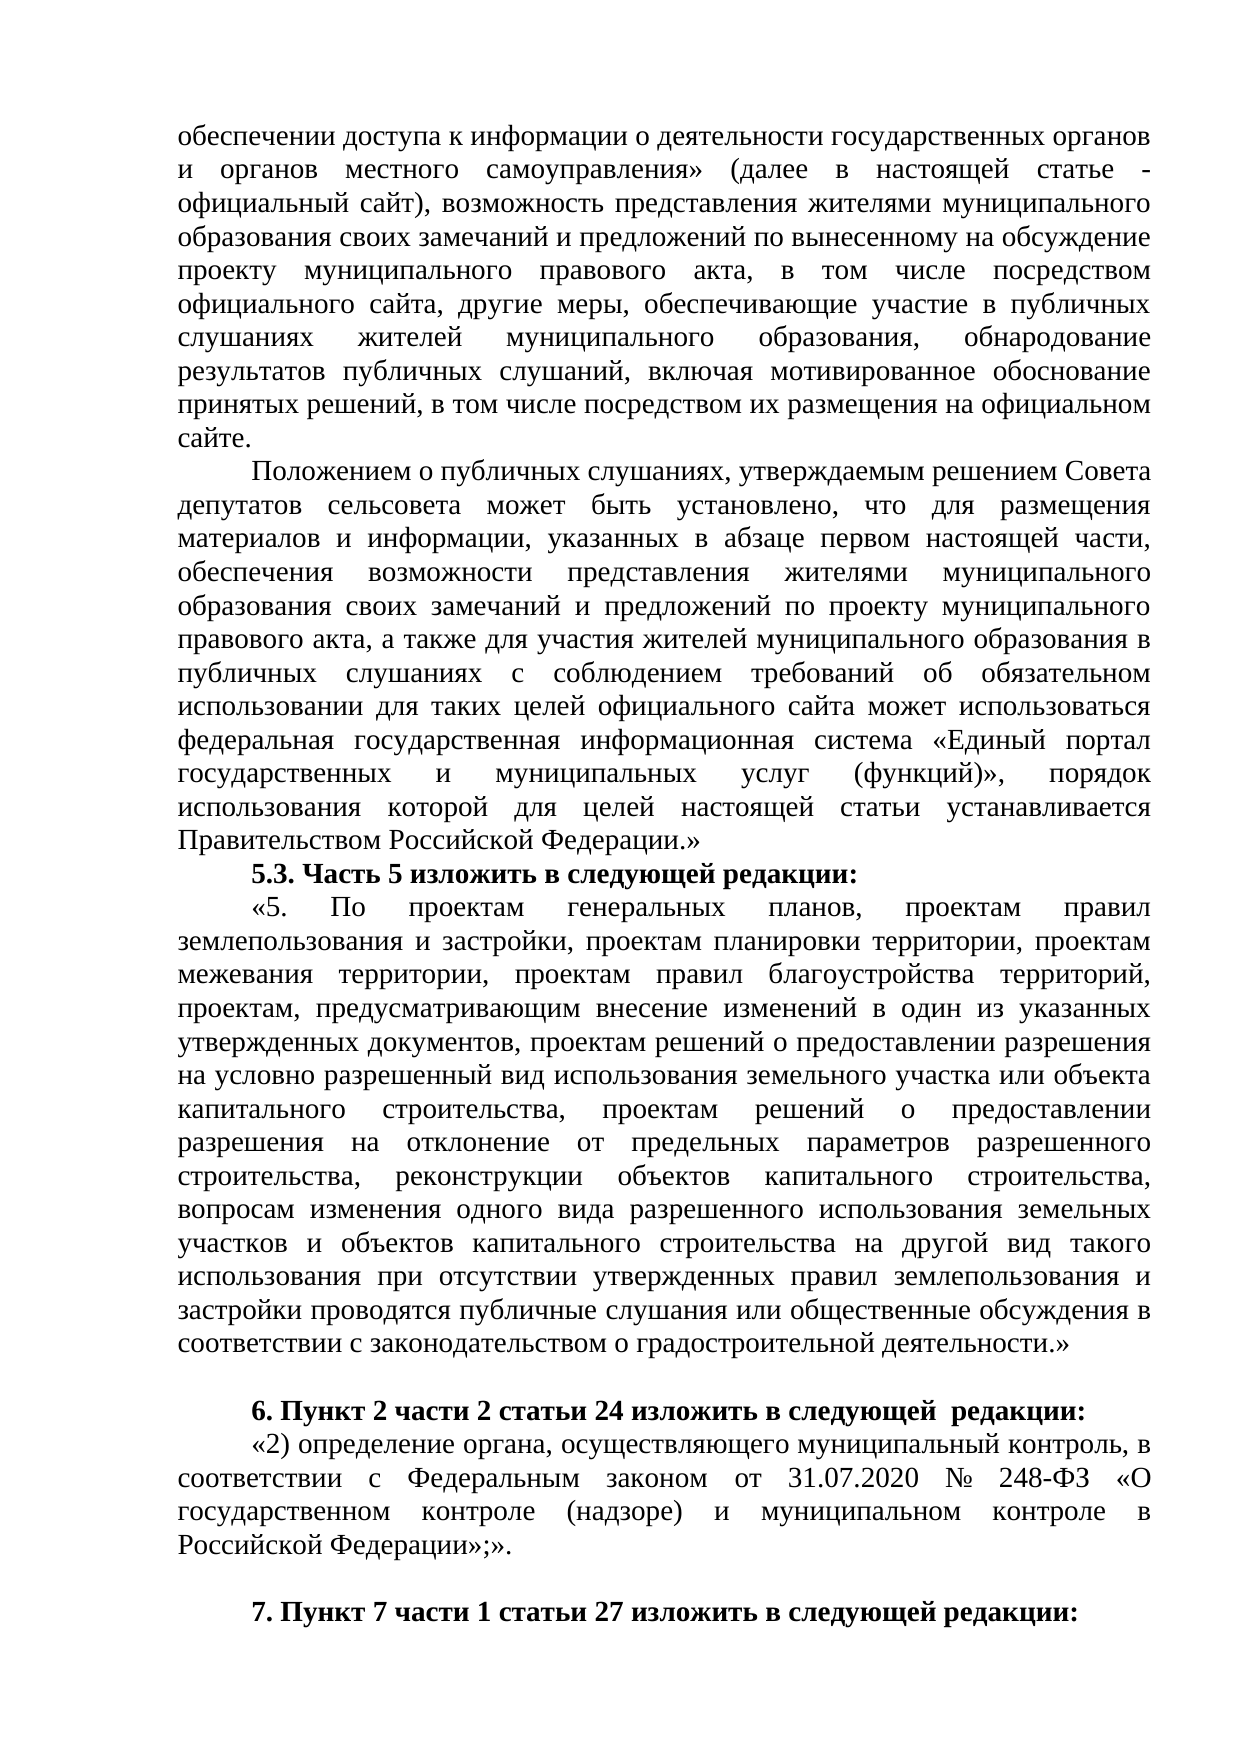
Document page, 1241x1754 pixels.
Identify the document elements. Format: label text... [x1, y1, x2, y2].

text 7. Пункт 7 части 1 статьи 27 изложить в следующей редакции: [177, 1594, 1152, 1627]
text 6. Пункт 2 части 2 статьи 24 изложить в следующей редакции: [177, 1393, 1152, 1426]
text «5. По проектам генеральных планов, проектам правил землепользования и застройки, проектам планировки территории, проектам межевания территории, проектам правил благоустройства территорий, проектам, предусматривающим внесение изменений в один из указанных утвержденных документов, проектам решений о предоставлении разрешения на условно разрешенный вид использования земельного участка или объекта капитального строительства, проектам решений о предоставлении разрешения на отклонение от предельных параметров разрешенного строительства, реконструкции объектов капитального строительства, вопросам изменения одного вида разрешенного использования земельных участков и объектов капитального строительства на другой вид такого использования при отсутствии утвержденных правил землепользования и застройки проводятся публичные слушания или общественные обсуждения в соответствии с законодательством о градостроительной деятельности.» [177, 889, 1152, 1359]
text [177, 118, 1152, 453]
text 5.3. Часть 5 изложить в следующей редакции: [177, 856, 1152, 889]
text Положением о публичных слушаниях, утверждаемым решением Совета депутатов сельсовета может быть установлено, что для размещения материалов и информации, указанных в абзаце первом настоящей части, обеспечения возможности представления жителями муниципального образования своих замечаний и предложений по проекту муниципального правового акта, а также для участия жителей муниципального образования в публичных слушаниях с соблюдением требований об обязательном использовании для таких целей официального сайта может использоваться федеральная государственная информационная система «Единый портал государственных и муниципальных услуг (функций)», порядок использования которой для целей настоящей статьи устанавливается Правительством Российской Федерации.» [177, 453, 1152, 856]
text «2) определение органа, осуществляющего муниципальный контроль, в соответствии с Федеральным законом от 31.07.2020 № 248-ФЗ «О государственном контроле (надзоре) и муниципальном контроле в Российской Федерации»;». [177, 1426, 1152, 1560]
